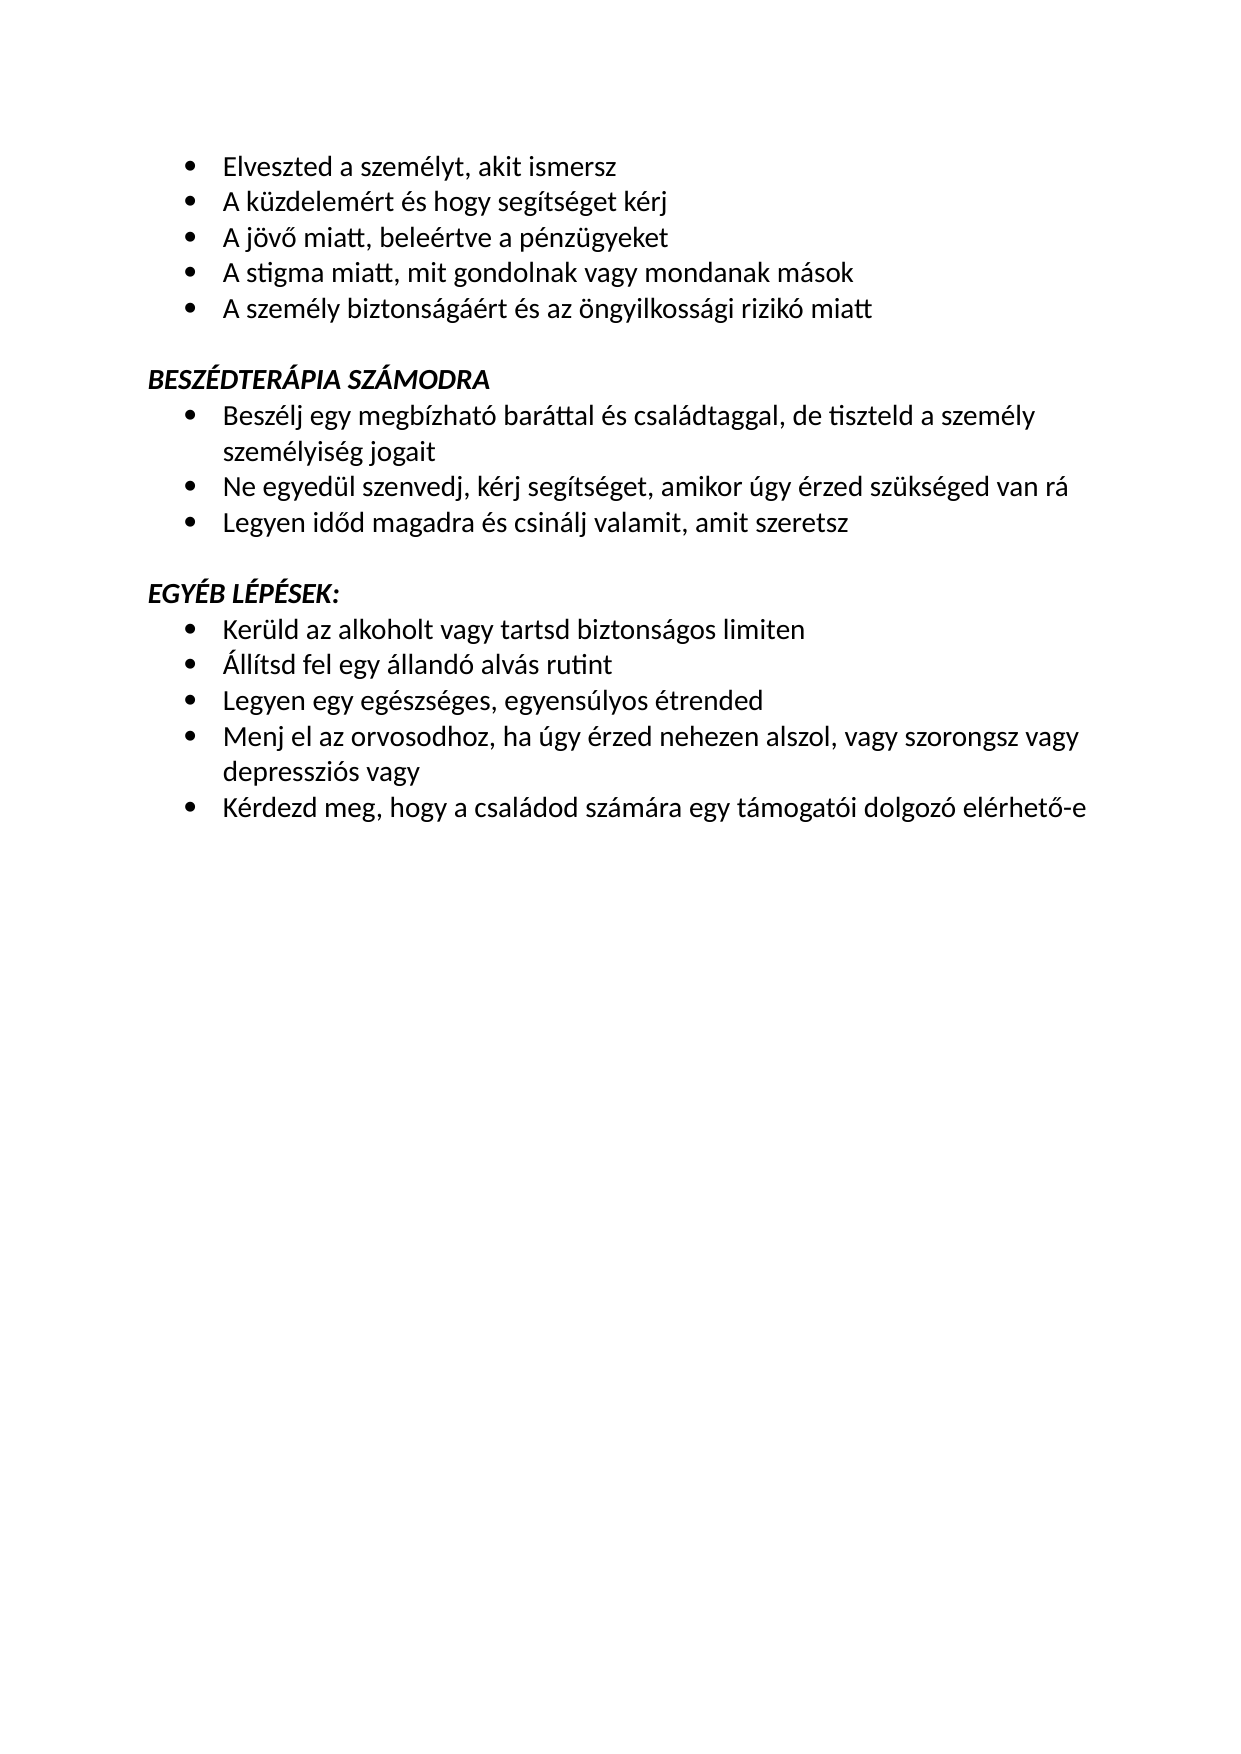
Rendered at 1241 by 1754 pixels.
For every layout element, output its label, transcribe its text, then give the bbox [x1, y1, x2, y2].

list A személy biztonságáért és az öngyilkossági rizikó miatt [185, 290, 1093, 326]
list Állítsd fel egy állandó alvás rutint [185, 646, 1093, 682]
text BESZÉDTERÁPIA SZÁMODRA [148, 361, 1093, 397]
list Menj el az orvosodhoz, ha úgy érzed nehezen alszol, vagy szorongsz vagy depressziós vagy [185, 718, 1093, 789]
list Ne egyedül szenvedj, kérj segítséget, amikor úgy érzed szükséged van rá [185, 468, 1093, 504]
list A küzdelemért és hogy segítséget kérj [185, 183, 1093, 219]
list Beszélj egy megbízható baráttal és családtaggal, de tiszteld a személy személyiség jogait [185, 397, 1093, 468]
list Kérdezd meg, hogy a családod számára egy támogatói dolgozó elérhető-e [185, 789, 1093, 824]
list A stigma miatt, mit gondolnak vagy mondanak mások [185, 254, 1093, 290]
list Legyen időd magadra és csinálj valamit, amit szeretsz [185, 504, 1093, 539]
text EGYÉB LÉPÉSEK: [148, 575, 1093, 611]
list A jövő miatt, beleértve a pénzügyeket [185, 219, 1093, 254]
list Legyen egy egészséges, egyensúlyos étrended [185, 682, 1093, 718]
list Kerüld az alkoholt vagy tartsd biztonságos limiten [185, 611, 1093, 646]
list Elveszted a személyt, akit ismersz [185, 148, 1093, 183]
